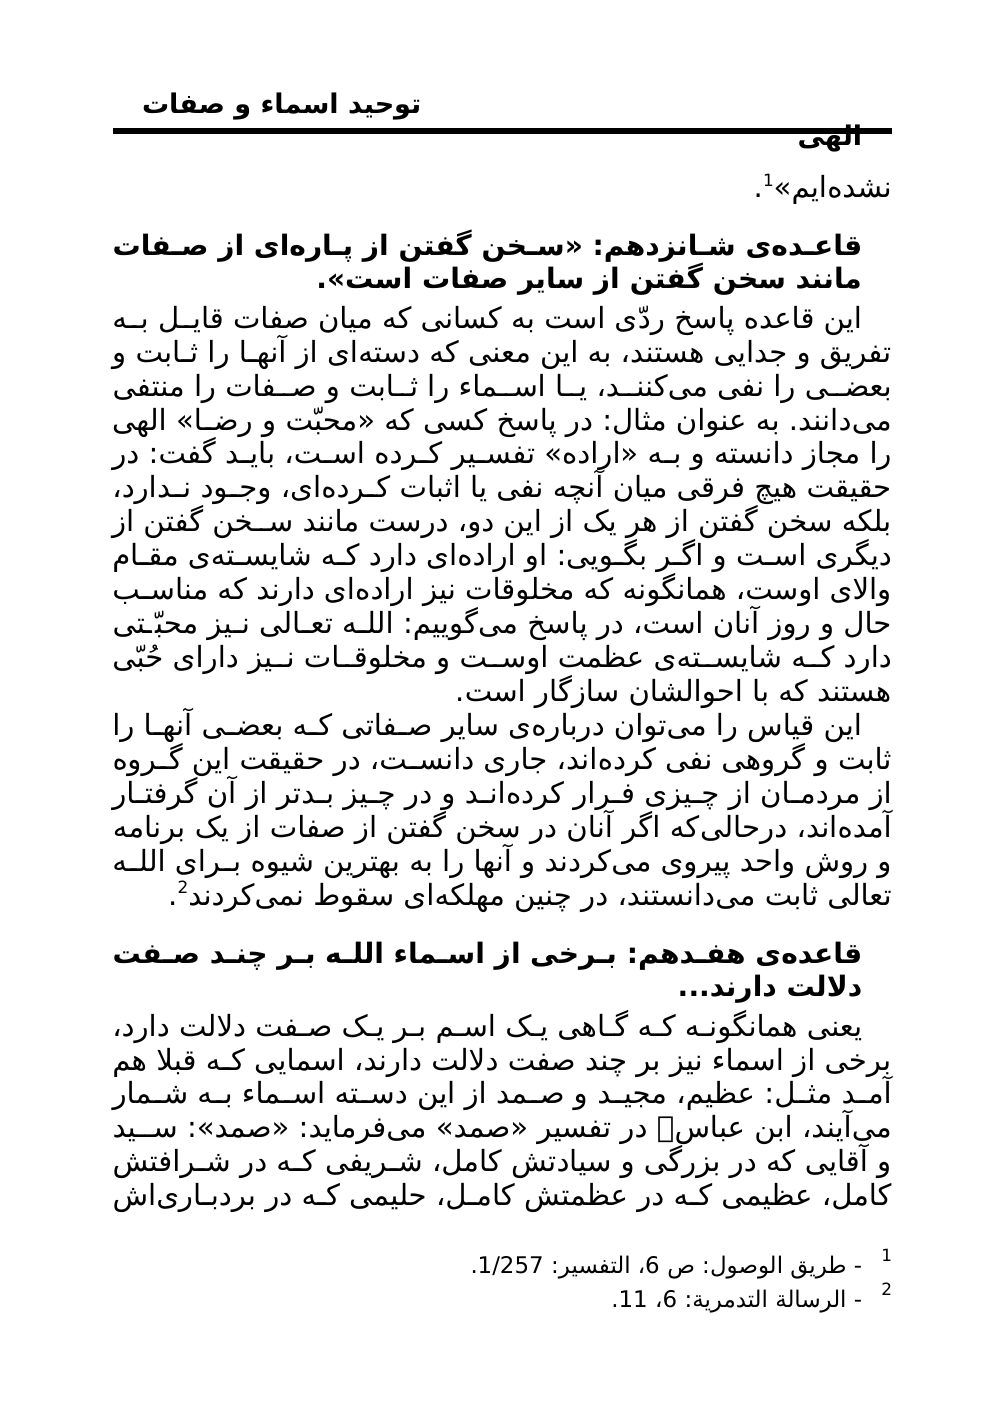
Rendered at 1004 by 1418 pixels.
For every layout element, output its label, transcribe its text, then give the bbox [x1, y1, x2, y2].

text قاعده‌ی هفدهم: برخی از اسماء الله بر چند صفت دلالت دارند... [112, 937, 862, 1003]
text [112, 170, 892, 204]
text این قیاس را می‌توان درباره‌ی سایر صفاتی که بعضی آنها را ثابت و گروهی نفی کرده‌اند، جاری دانست، در حقیقت این گروه از مردمان از چیزی فرار کرده‌اند و در چیز بدتر از آن گرفتار آمده‌اند، درحالی‌که اگر آنان در سخن گفتن از صفات از یک برنامه و روش واحد پیروی می‌کردند و آنها را به بهترین شیوه برای الله تعالی ثابت می‌دانستند، در چنین مهلکه‌ای سقوط نمی‌کردند. [112, 708, 892, 912]
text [112, 1009, 892, 1213]
text این قاعده پاسخ ردّی است به کسانی که میان صفات قایل به تفریق و جدایی هستند، به این معنی که دسته‌ای از آنها را ثابت و بعضی را نفی می‌کنند، یا اسماء را ثابت و صفات را منتفی می‌دانند. به عنوان مثال: در پاسخ کسی که «محبّت و رضا» الهی را مجاز دانسته و به «اراده» تفسیر کرده است، باید گفت: در حقیقت هیچ فرقی میان آنچه نفی یا اثبات کرده‌ای، وجود ندارد، بلکه سخن گفتن از هر یک از این دو، درست مانند سخن گفتن از دیگری است و اگر بگویی: او اراده‌ای دارد که شایسته‌ی مقام والای اوست، همانگونه که مخلوقات نیز اراده‌ای دارند که مناسب حال و روز آنان است، در پاسخ می‌گوییم: الله تعالی نیز محبّتی دارد که شایسته‌ی عظمت اوست و مخلوقات نیز دارای حُبّی هستند که با احوالشان سازگار است. [112, 301, 892, 708]
text قاعده‌ی شانزدهم: «سخن گفتن از پاره‌ای از صفات مانند سخن گفتن از سایر صفات است». [112, 229, 862, 295]
